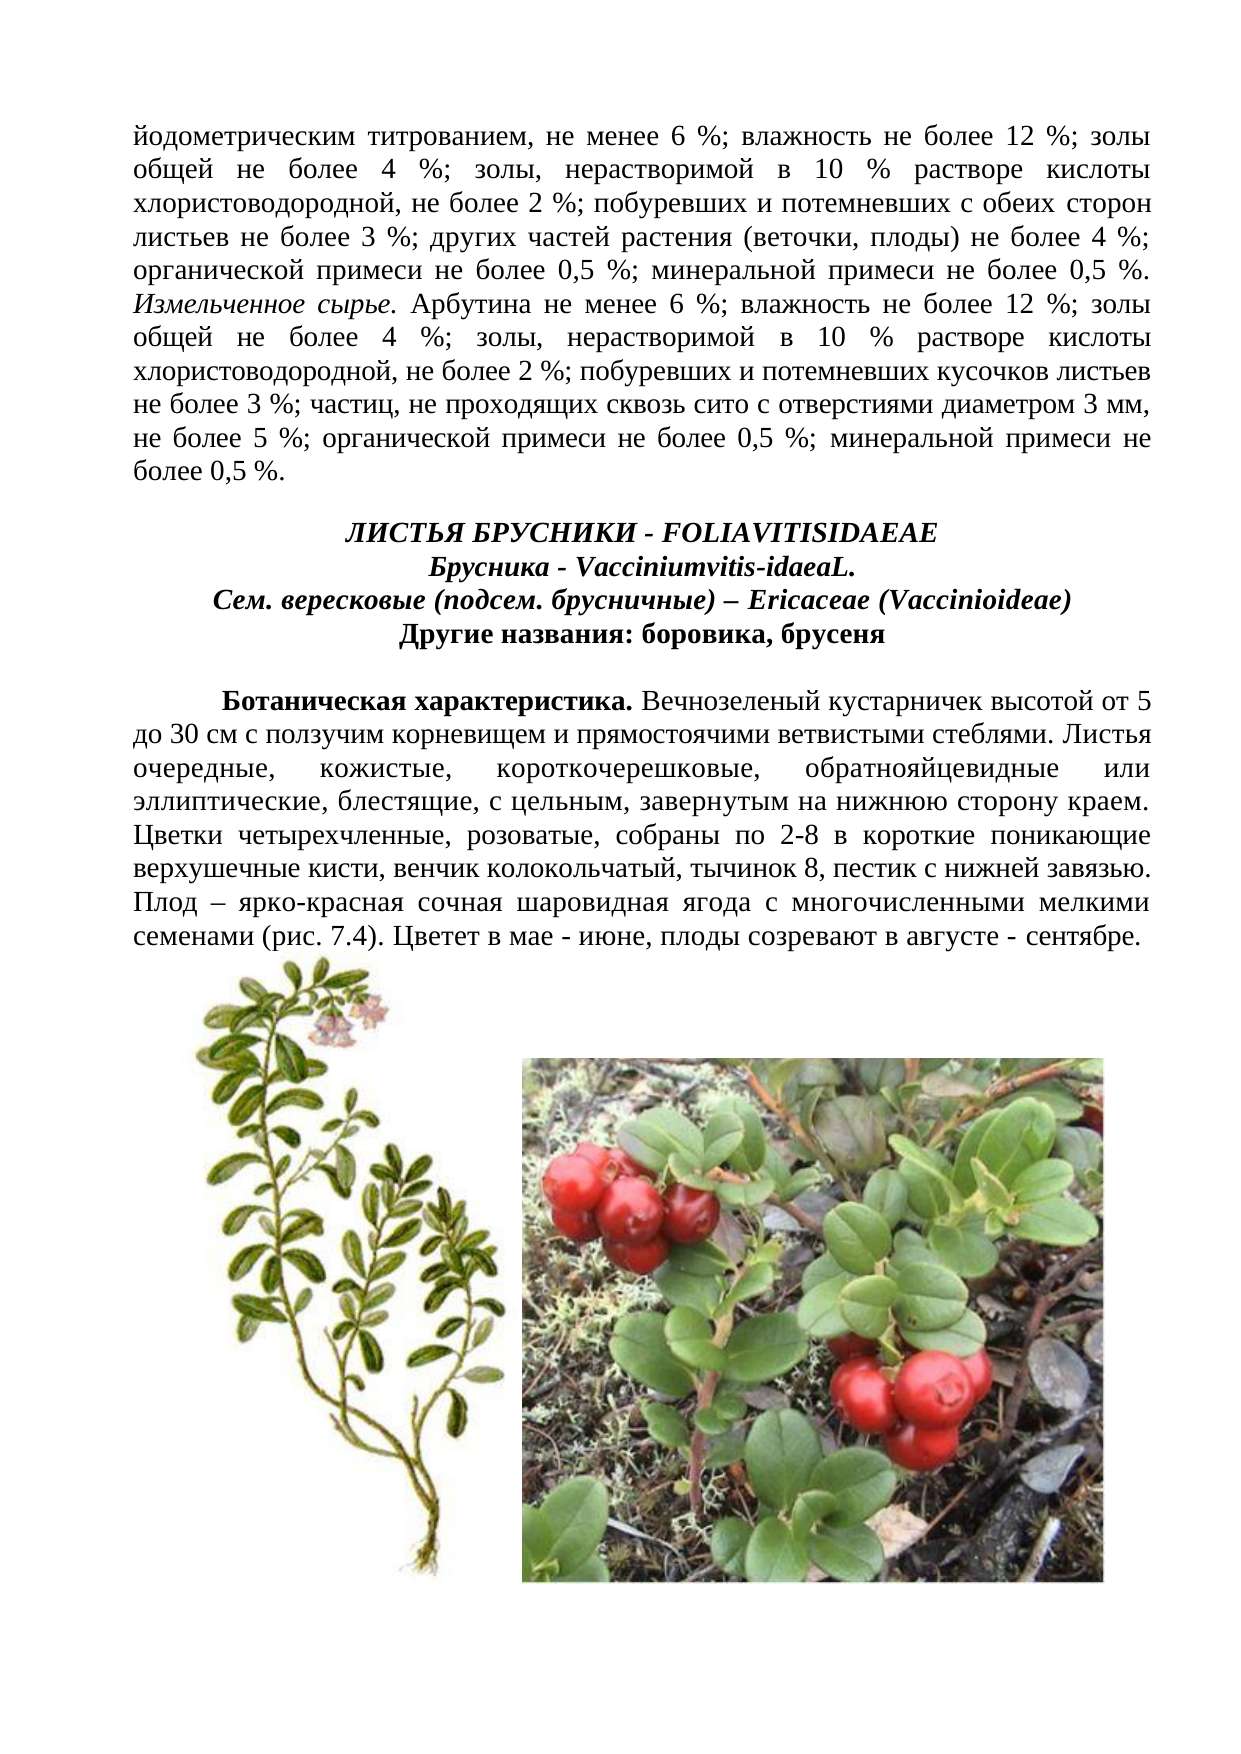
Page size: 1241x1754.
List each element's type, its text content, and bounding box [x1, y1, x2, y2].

text Брусника - Vacciniumvitis-idaeaL. [133, 549, 1152, 582]
text ЛИСТЬЯ БРУСНИКИ - FOLIAVITISIDAEAE [133, 515, 1152, 549]
text Другие названия: боровика, брусеня [133, 616, 1152, 649]
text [133, 118, 1152, 487]
text Сем. вересковые (подсем. брусничные) – Ericaceae (Vaccinioideae) [133, 582, 1152, 616]
text Ботаническая характеристика. Вечнозеленый кустарничек высотой от 5 до с ползучим корневищем и прямостоячими ветвистыми стеблями. Листья очередные, кожистые, короткочерешковые, обратнояйцевидные или эллиптические, блестящие, с цельным, завернутым на нижнюю сторону краем. Цветки четырехчленные, розоватые, собраны по 2-8 в короткие поникающие верхушечные кисти, венчик колокольчатый, тычинок 8, пестик с нижней завязью. Плод – ярко-красная сочная шаровидная ягода с многочисленными мелкими семенами (рис. 7.4). Цветет в мае - июне, плоды созревают в августе - сентябре. [133, 683, 1152, 951]
picture [179, 951, 1105, 1584]
